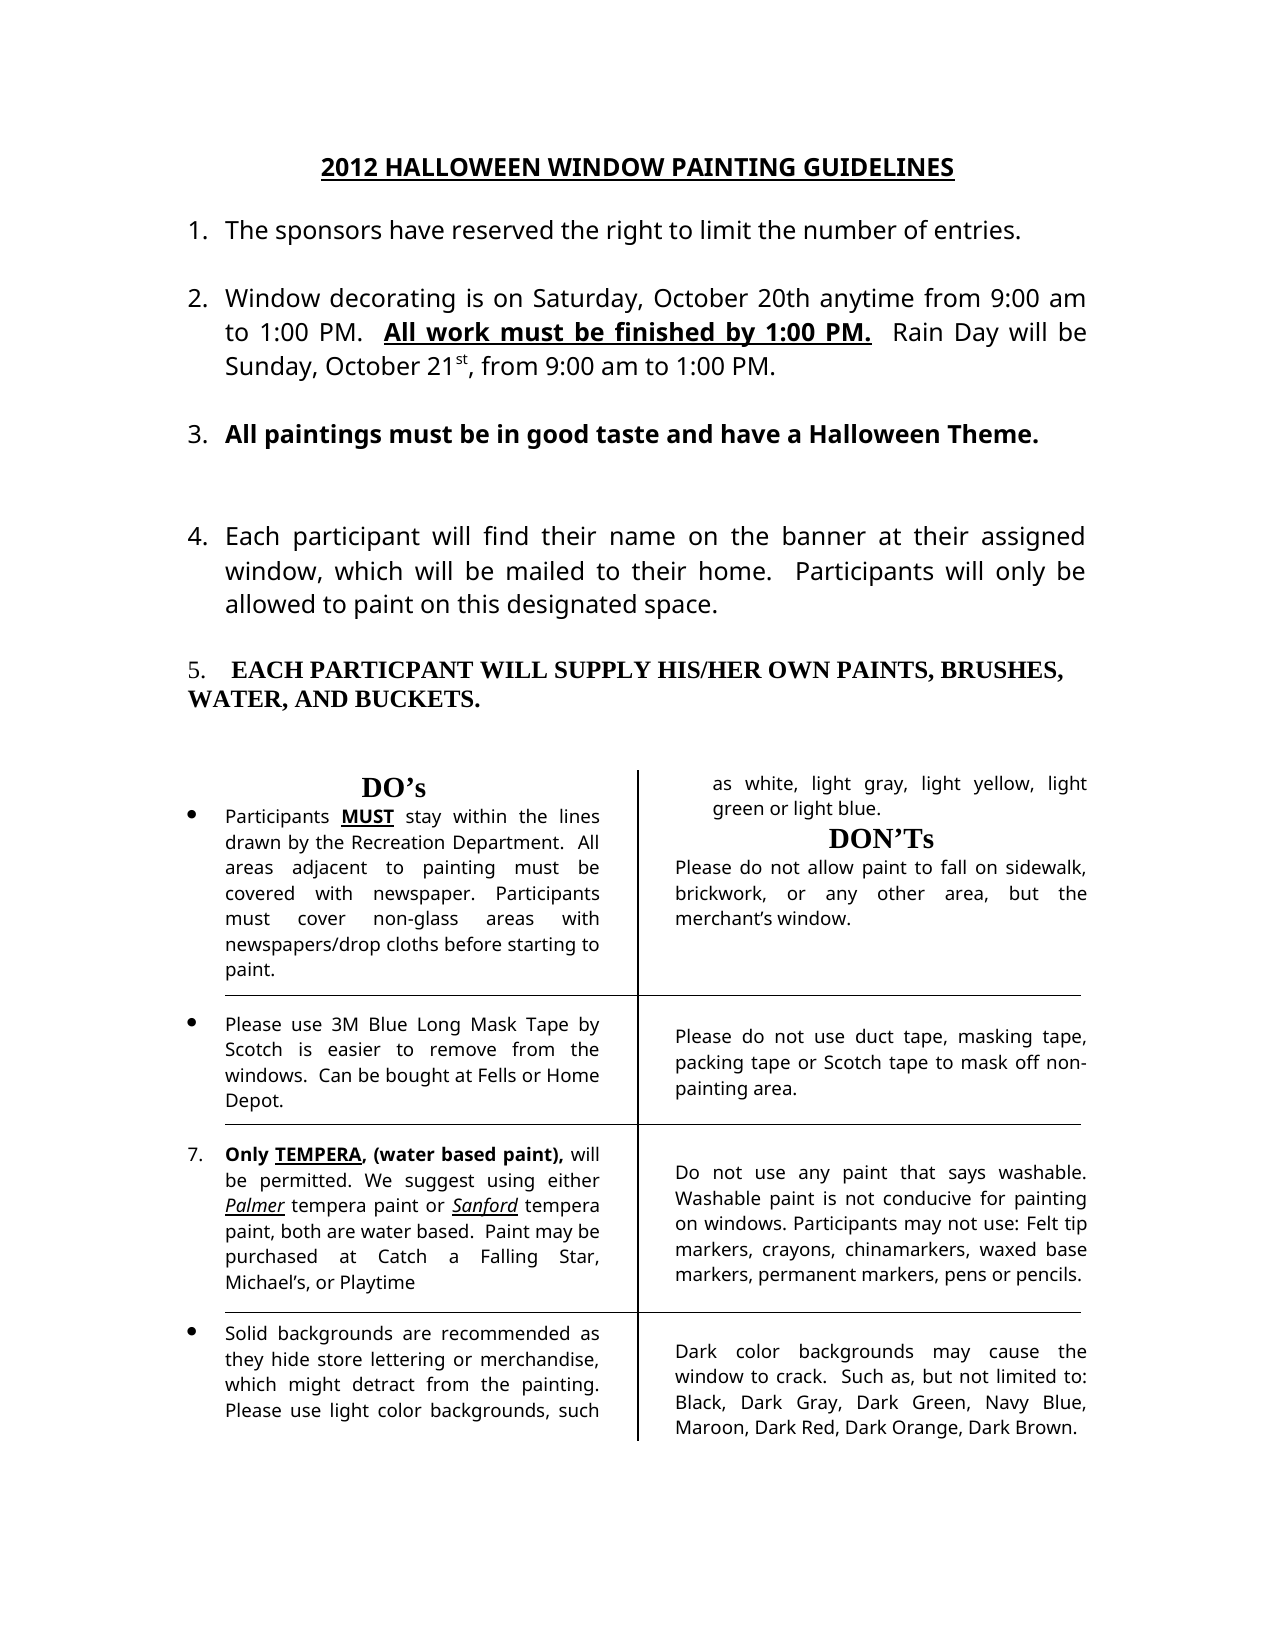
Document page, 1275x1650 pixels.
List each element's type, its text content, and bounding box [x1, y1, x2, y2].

list Only TEMPERA, (water based paint), will be permitted. We suggest using either Palmer tempera paint or Sanford tempera paint, both are water based. Paint may be purchased at Catch a Falling Star, Michael’s, or Playtime [187, 1142, 600, 1295]
list Window decorating is on Saturday, October 20th anytime from 9:00 am to 1:00 PM. All work must be finished by 1:00 PM. Rain Day will be Sunday, October 21st, from 9:00 am to 1:00 PM. [187, 281, 1087, 383]
title 2012 HALLOWEEN WINDOW PAINTING GUIDELINES [187, 150, 1087, 184]
text 5. EACH PARTICPANT WILL SUPPLY HIS/HER OWN PAINTS, BRUSHES, WATER, AND BUCKETS. [187, 655, 1087, 713]
list The sponsors have reserved the right to limit the number of entries. [187, 212, 1087, 247]
subtitle DO’s [187, 770, 600, 803]
list Solid backgrounds are recommended as they hide store lettering or merchandise, which might detract from the painting. Please use light color backgrounds, such as white, light gray, light yellow, light green or light blue. [187, 1320, 600, 1422]
subtitle DON’Ts [675, 821, 1087, 854]
text Please do not use duct tape, masking tape, packing tape or Scotch tape to mask off non-painting area. [675, 1024, 1087, 1100]
text Please do not allow paint to fall on sidewalk, brickwork, or any other area, but the merchant’s window. [675, 854, 1087, 931]
text Dark color backgrounds may cause the window to crack. Such as, but not limited to: Black, Dark Gray, Dark Green, Navy Blue, Maroon, Dark Red, Dark Orange, Dark Brown. [675, 1338, 1087, 1440]
list Each participant will find their name on the banner at their assigned window, which will be mailed to their home. Participants will only be allowed to paint on this designated space. [187, 519, 1087, 621]
list Solid backgrounds are recommended as they hide store lettering or merchandise, which might detract from the painting. Please use light color backgrounds, such as white, light gray, light yellow, light green or light blue. [675, 770, 1087, 821]
list Participants MUST stay within the lines drawn by the Recreation Department. All areas adjacent to painting must be covered with newspaper. Participants must cover non-glass areas with newspapers/drop cloths before starting to paint. [187, 803, 600, 982]
list All paintings must be in good taste and have a Halloween Theme. [187, 417, 1087, 451]
text Do not use any paint that says washable. Washable paint is not conducive for painting on windows. Participants may not use: Felt tip markers, crayons, chinamarkers, waxed base markers, permanent markers, pens or pencils. [675, 1159, 1087, 1287]
list Please use 3M Blue Long Mask Tape by Scotch is easier to remove from the windows. Can be bought at Fells or Home Depot. [187, 1011, 600, 1113]
